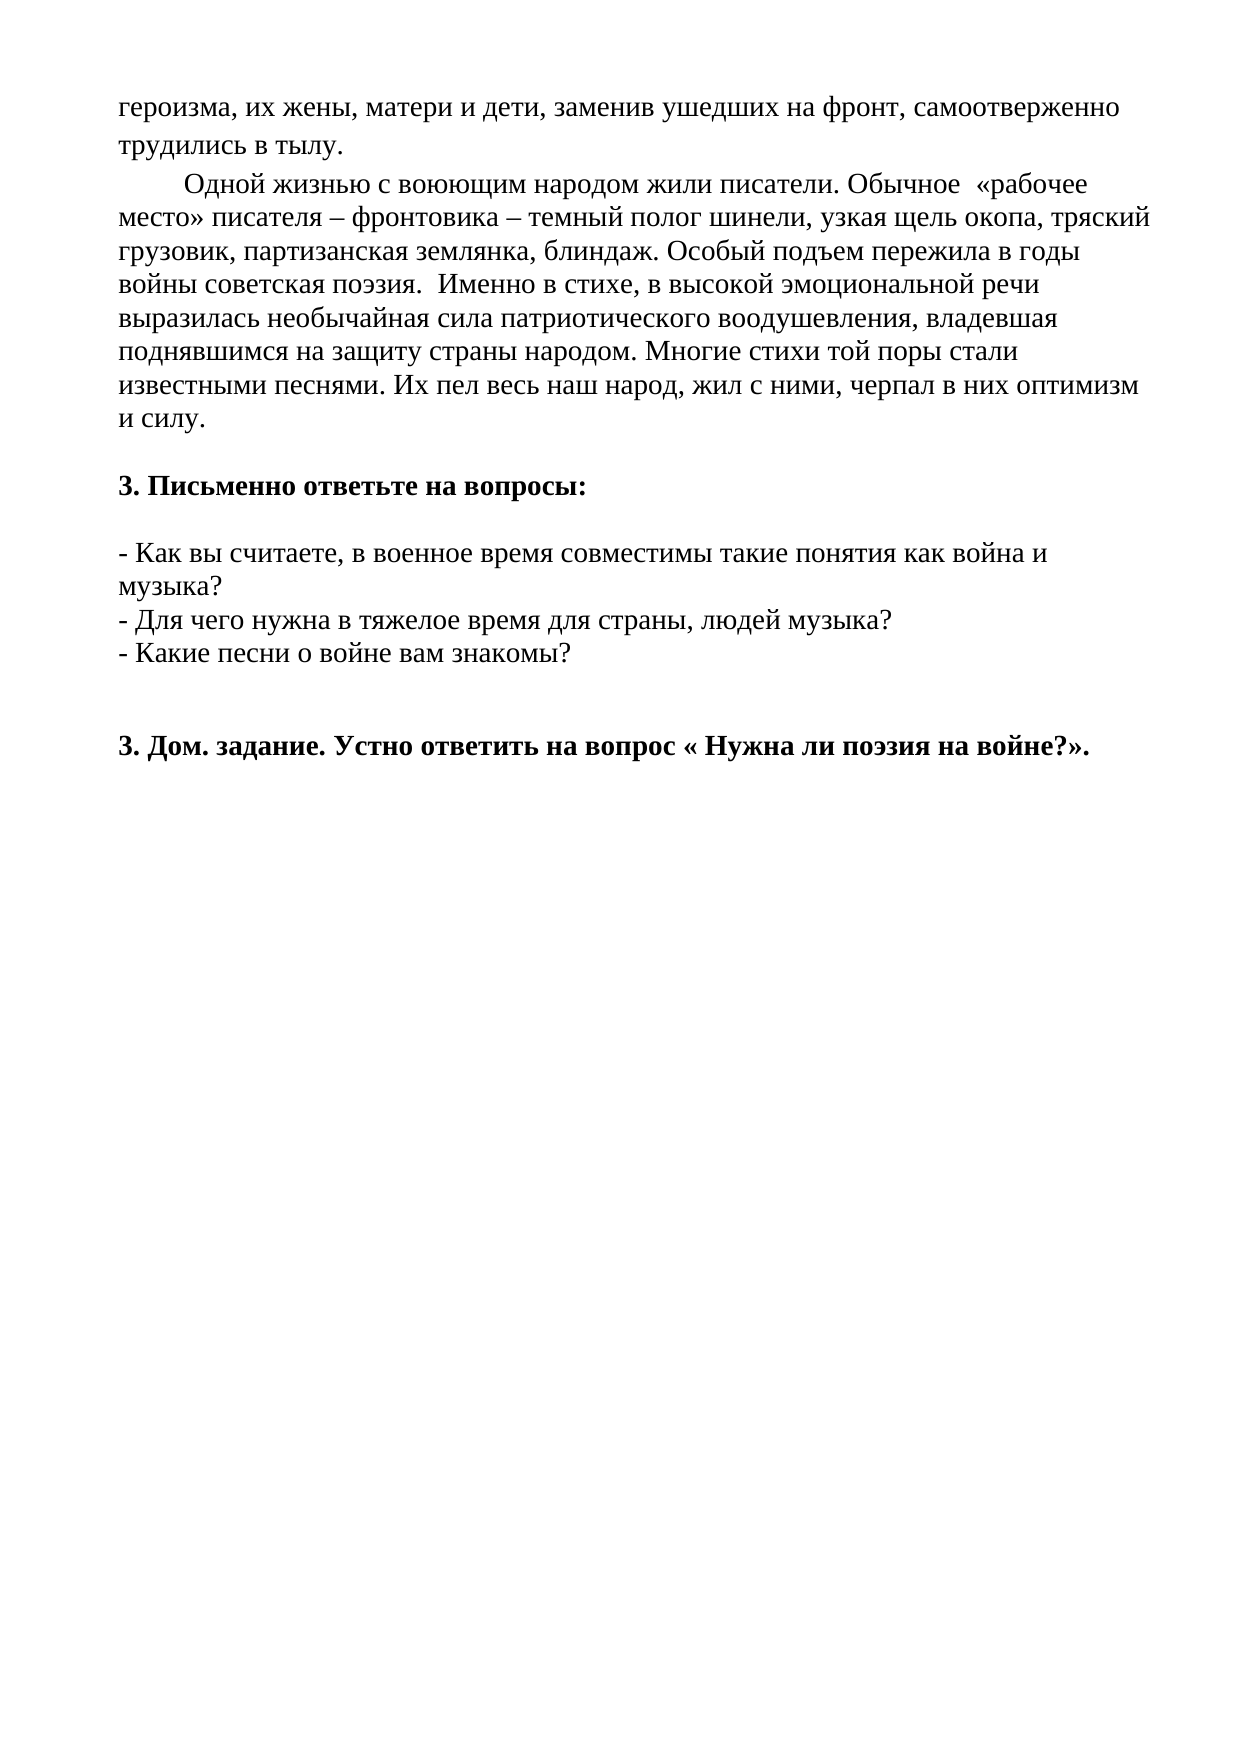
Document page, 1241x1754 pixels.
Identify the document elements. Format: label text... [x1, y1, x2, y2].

text Одной жизнью с воюющим народом жили писатели. Обычное «рабочее место» писателя – фронтовика – темный полог шинели, узкая щель окопа, тряский грузовик, партизанская землянка, блиндаж. Особый подъем пережила в годы войны советская поэзия. Именно в стихе, в высокой эмоциональной речи выразилась необычайная сила патриотического воодушевления, владевшая поднявшимся на защиту страны народом. Многие стихи той поры стали известными песнями. Их пел весь наш народ, жил с ними, черпал в них оптимизм и силу. [118, 166, 1152, 434]
text 3. Дом. задание. Устно ответить на вопрос « Нужна ли поэзия на войне?». [118, 728, 1152, 762]
text 3. Письменно ответьте на вопросы: [118, 468, 1152, 501]
text - Какие песни о войне вам знакомы? [118, 635, 1152, 669]
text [118, 89, 1152, 161]
text - Для чего нужна в тяжелое время для страны, людей музыка? [118, 602, 1152, 635]
text - Как вы считаете, в военное время совместимы такие понятия как война и музыка? [118, 535, 1152, 602]
